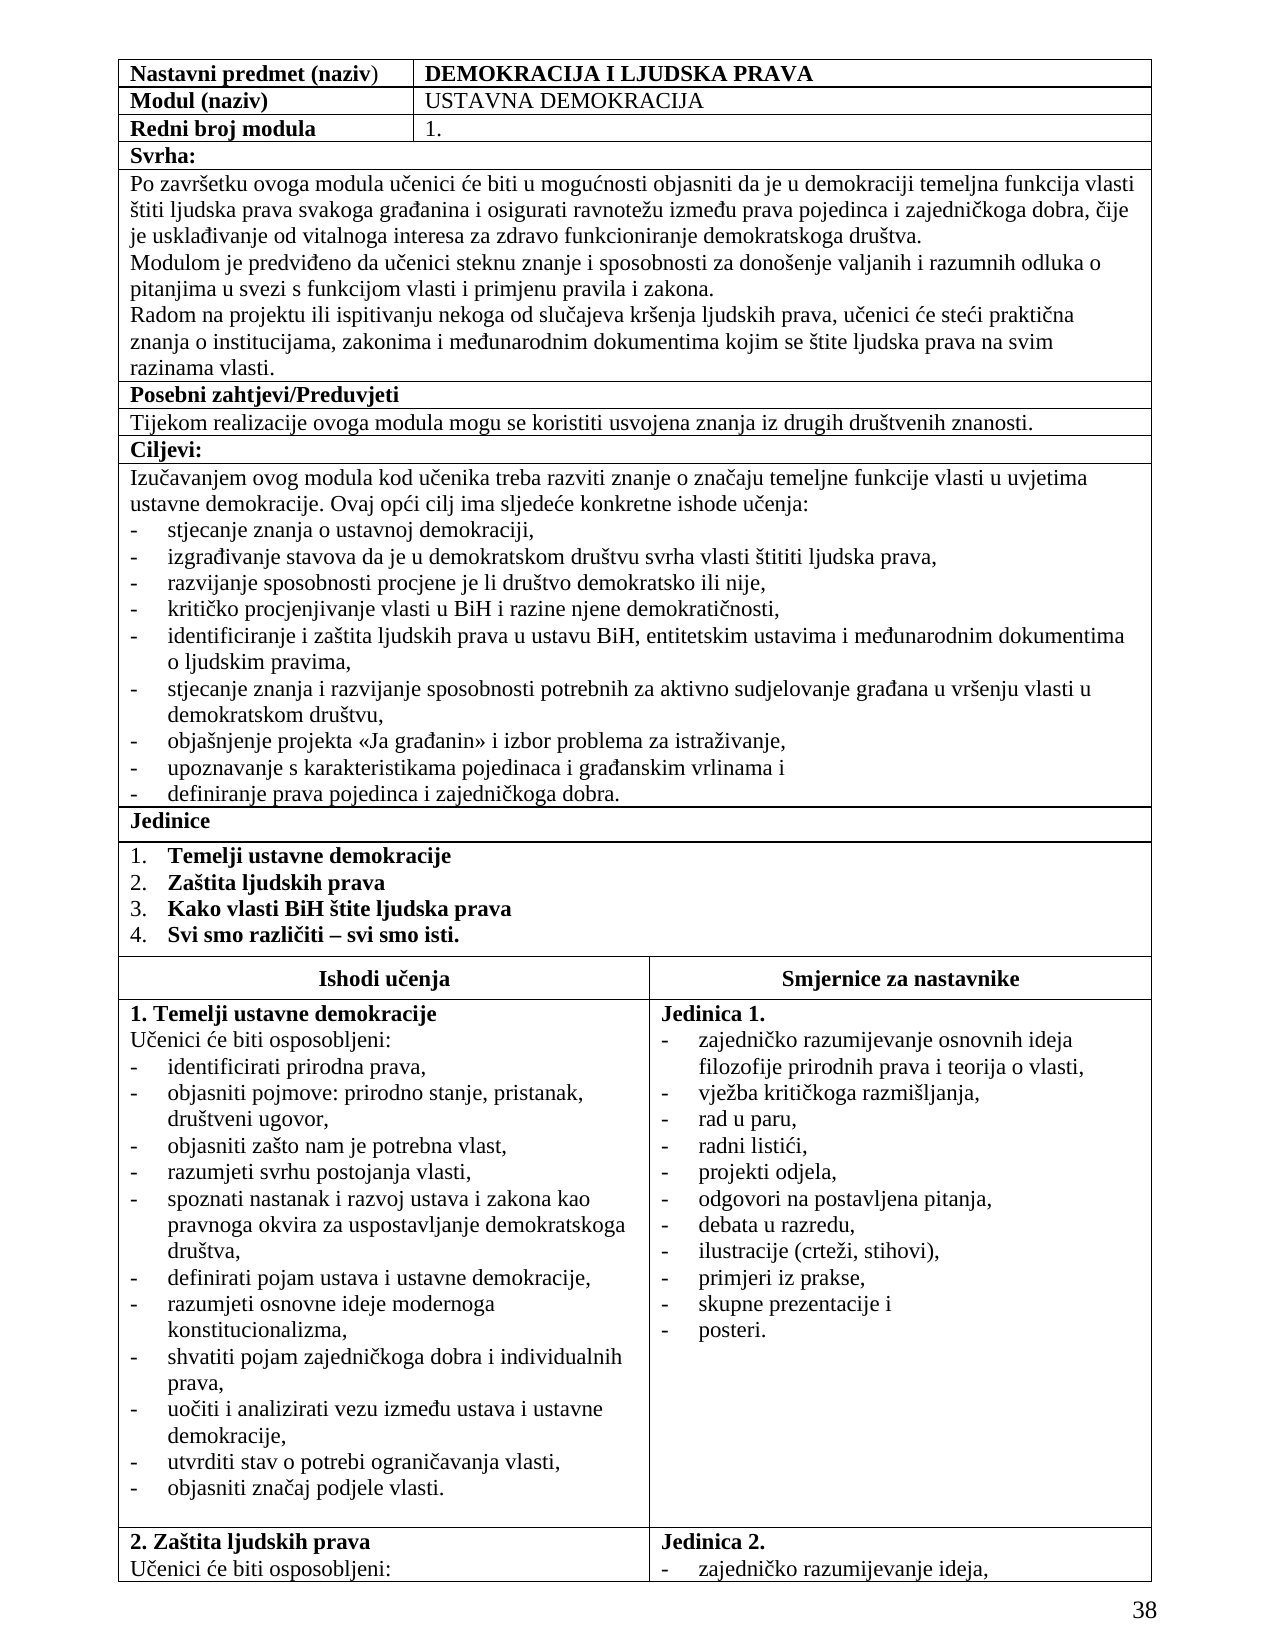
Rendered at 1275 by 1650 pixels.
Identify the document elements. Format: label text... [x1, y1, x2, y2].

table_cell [119, 1528, 649, 1581]
table_cell 1. [414, 115, 1151, 141]
table_cell Jedinice [119, 808, 1151, 841]
table_cell Po završetku ovoga modula učenici će biti u mogućnosti objasniti da je u demokraciji temeljna funkcija vlasti štiti ljudska prava svakoga građanina i osigurati ravnotežu između prava pojedinca i zajedničkoga dobra, čije je usklađivanje od vitalnoga interesa za zdravo funkcioniranje demokratskoga društva. Modulom je predviđeno da učenici steknu znanje i sposobnosti za donošenje valjanih i razumnih odluka o pitanjima u svezi s funkcijom vlasti i primjenu pravila i zakona. Radom na projektu ili ispitivanju nekoga od slučajeva kršenja ljudskih prava, učenici će steći praktična znanja o institucijama, zakonima i međunarodnim dokumentima kojim se štite ljudska prava na svim razinama vlasti. [119, 170, 1151, 381]
table_cell Ishodi učenja [119, 957, 649, 999]
table_cell Svrha: [119, 142, 1151, 169]
table_cell Izučavanjem ovog modula kod učenika treba razviti znanje o značaju temeljne funkcije vlasti u uvjetima ustavne demokracije. Ovaj opći cilj ima sljedeće konkretne ishode učenja: stjecanje znanja o ustavnoj demokraciji, izgrađivanje stavova da je u demokratskom društvu svrha vlasti štititi ljudska prava, razvijanje sposobnosti procjene je li društvo demokratsko ili nije, kritičko procjenjivanje vlasti u BiH i razine njene demokratičnosti, identificiranje i zaštita ljudskih prava u ustavu BiH, entitetskim ustavima i međunarodnim dokumentima o ljudskim pravima, stjecanje znanja i razvijanje sposobnosti potrebnih za aktivno sudjelovanje građana u vršenju vlasti u demokratskom društvu, objašnjenje projekta «Ja građanin» i izbor problema za istraživanje, upoznavanje s karakteristikama pojedinaca i građanskim vrlinama i definiranje prava pojedinca i zajedničkoga dobra. [119, 464, 1151, 806]
table_cell Temelji ustavne demokracije Zaštita ljudskih prava Kako vlasti BiH štite ljudska prava Svi smo različiti – svi smo isti. [119, 843, 1151, 956]
table_cell USTAVNA DEMOKRACIJA [414, 88, 1151, 114]
table_cell Ciljevi: [119, 436, 1151, 463]
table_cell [650, 1528, 1151, 1581]
table_header DEMOKRACIJA I LJUDSKA PRAVA [414, 60, 1151, 86]
table_header Nastavni predmet (naziv) [119, 60, 413, 86]
table_cell Tijekom realizacije ovoga modula mogu se koristiti usvojena znanja iz drugih društvenih znanosti. [119, 409, 1151, 435]
table_cell Smjernice za nastavnike [650, 957, 1151, 999]
table_cell Jedinica 1. zajedničko razumijevanje osnovnih ideja filozofije prirodnih prava i teorija o vlasti, vježba kritičkoga razmišljanja, rad u paru, radni listići, projekti odjela, odgovori na postavljena pitanja, debata u razredu, ilustracije (crteži, stihovi), primjeri iz prakse, skupne prezentacije i posteri. [650, 1000, 1151, 1527]
table_cell Modul (naziv) [119, 88, 413, 114]
table_cell 1. Temelji ustavne demokracije Učenici će biti osposobljeni: identificirati prirodna prava, objasniti pojmove: prirodno stanje, pristanak, društveni ugovor, objasniti zašto nam je potrebna vlast, razumjeti svrhu postojanja vlasti, spoznati nastanak i razvoj ustava i zakona kao pravnoga okvira za uspostavljanje demokratskoga društva, definirati pojam ustava i ustavne demokracije, razumjeti osnovne ideje modernoga konstitucionalizma, shvatiti pojam zajedničkoga dobra i individualnih prava, uočiti i analizirati vezu između ustava i ustavne demokracije, utvrditi stav o potrebi ograničavanja vlasti, objasniti značaj podjele vlasti. [119, 1000, 649, 1527]
table_cell Posebni zahtjevi/Preduvjeti [119, 382, 1151, 408]
table_cell Redni broj modula [119, 115, 413, 141]
